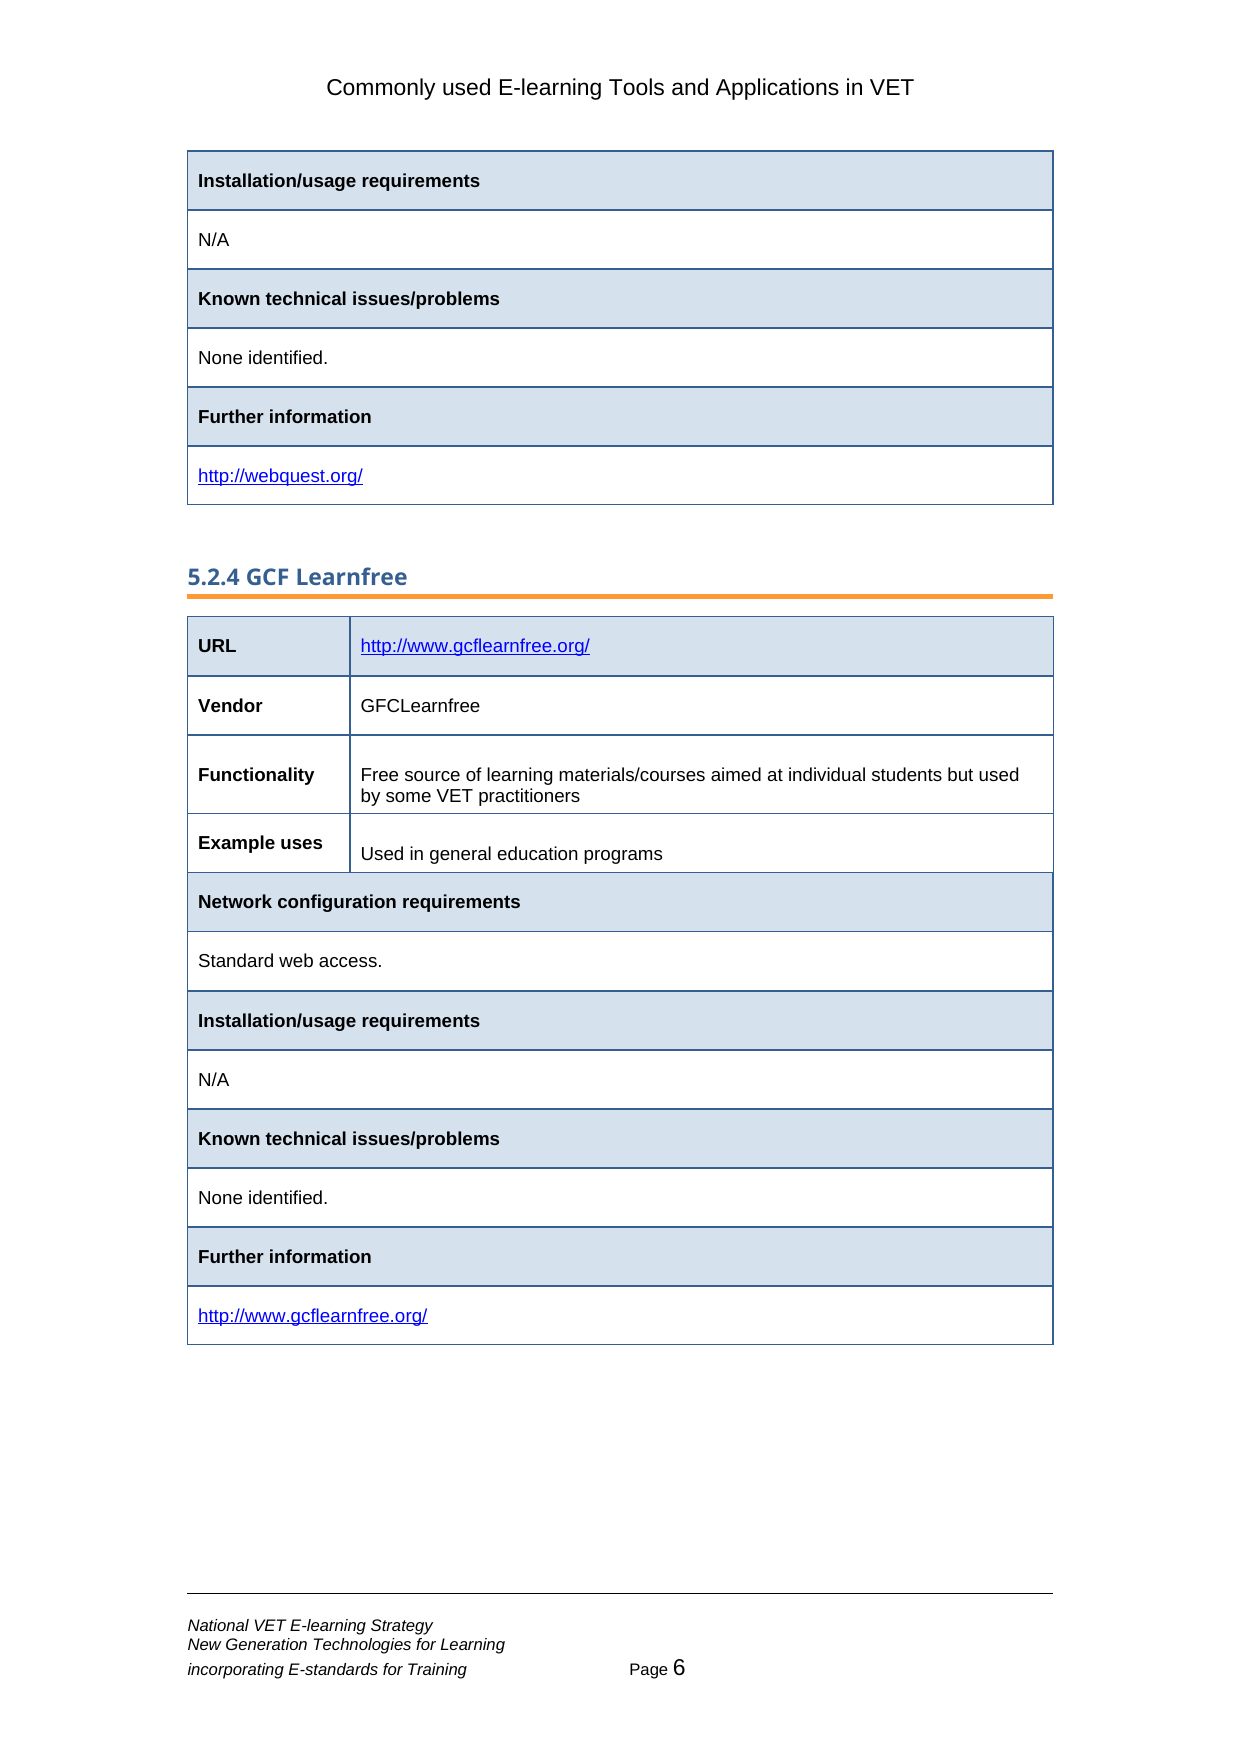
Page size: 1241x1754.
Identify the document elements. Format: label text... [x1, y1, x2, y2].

table_cell Installation/usage requirements [188, 992, 1052, 1049]
table_cell Known technical issues/problems [188, 270, 1052, 327]
table_cell Free source of learning materials/courses aimed at individual students but used by some VET practitioners [351, 736, 1053, 813]
table_cell Standard web access. [188, 932, 1052, 990]
table_cell Installation/usage requirements [188, 152, 1052, 209]
table_cell N/A [188, 211, 1052, 268]
table_cell Functionality [188, 736, 349, 813]
table_cell GFCLearnfree [351, 677, 1053, 734]
table_cell Network configuration requirements [188, 873, 1052, 931]
table_cell N/A [188, 1051, 1052, 1108]
table_cell None identified. [188, 329, 1052, 386]
table_cell http://www.gcflearnfree.org/ [188, 1287, 1052, 1344]
table_header http://www.gcflearnfree.org/ [351, 617, 1053, 675]
table_cell Further information [188, 388, 1052, 445]
table_cell http://webquest.org/ [188, 447, 1052, 504]
table_cell Used in general education programs [351, 814, 1053, 872]
subtitle 5.2.4 GCF Learnfree [187, 561, 1053, 594]
table_cell Vendor [188, 677, 349, 734]
table_cell Example uses [188, 814, 349, 872]
table_cell None identified. [188, 1169, 1052, 1226]
table_header URL [188, 617, 349, 675]
table_cell Further information [188, 1228, 1052, 1285]
table_cell Known technical issues/problems [188, 1110, 1052, 1167]
